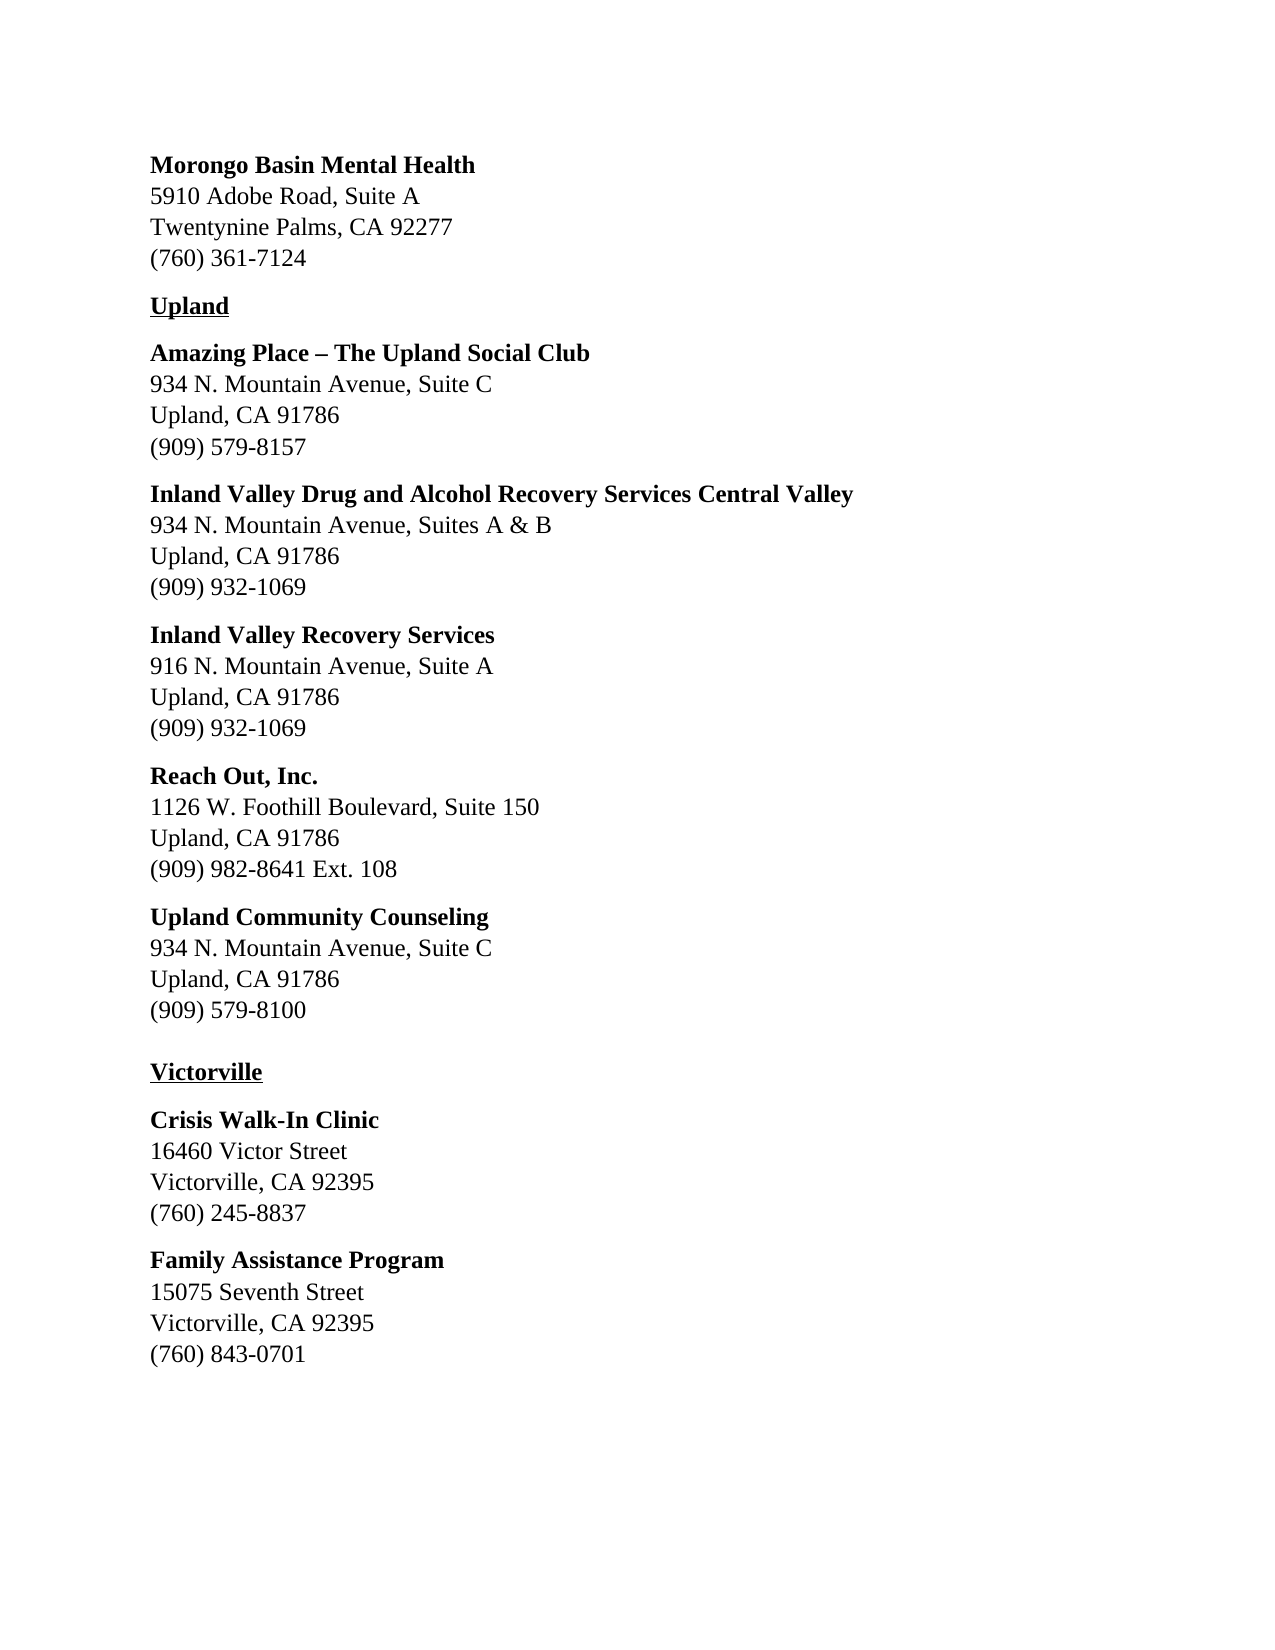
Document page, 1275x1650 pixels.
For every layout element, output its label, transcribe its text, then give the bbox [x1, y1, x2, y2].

text Inland Valley Drug and Alcohol Recovery Services Central Valley 934 N. Mountain Avenue, Suites A & B Upland, CA 91786 (909) 932-1069 [150, 479, 1125, 601]
text Upland [150, 291, 1125, 319]
text Amazing Place – The Upland Social Club 934 N. Mountain Avenue, Suite C Upland, CA 91786 (909) 579-8157 [150, 338, 1125, 460]
text Morongo Basin Mental Health 5910 Adobe Road, Suite A Twentynine Palms, CA 92277 (760) 361-7124 [150, 150, 1125, 272]
text Reach Out, Inc. 1126 W. Foothill Boulevard, Suite 150 Upland, CA 91786 (909) 982-8641 Ext. 108 [150, 761, 1125, 883]
text Family Assistance Program 15075 Seventh Street Victorville, CA 92395 (760) 843-0701 [150, 1246, 1125, 1367]
text Upland Community Counseling 934 N. Mountain Avenue, Suite C [150, 902, 1125, 962]
text Victorville [150, 1057, 1125, 1086]
text Inland Valley Recovery Services 916 N. Mountain Avenue, Suite A Upland, CA 91786 (909) 932-1069 [150, 620, 1125, 742]
text Upland, CA 91786 (909) 579-8100 [150, 964, 1125, 1024]
text Crisis Walk-In Clinic 16460 Victor Street Victorville, CA 92395 (760) 245-8837 [150, 1105, 1125, 1227]
